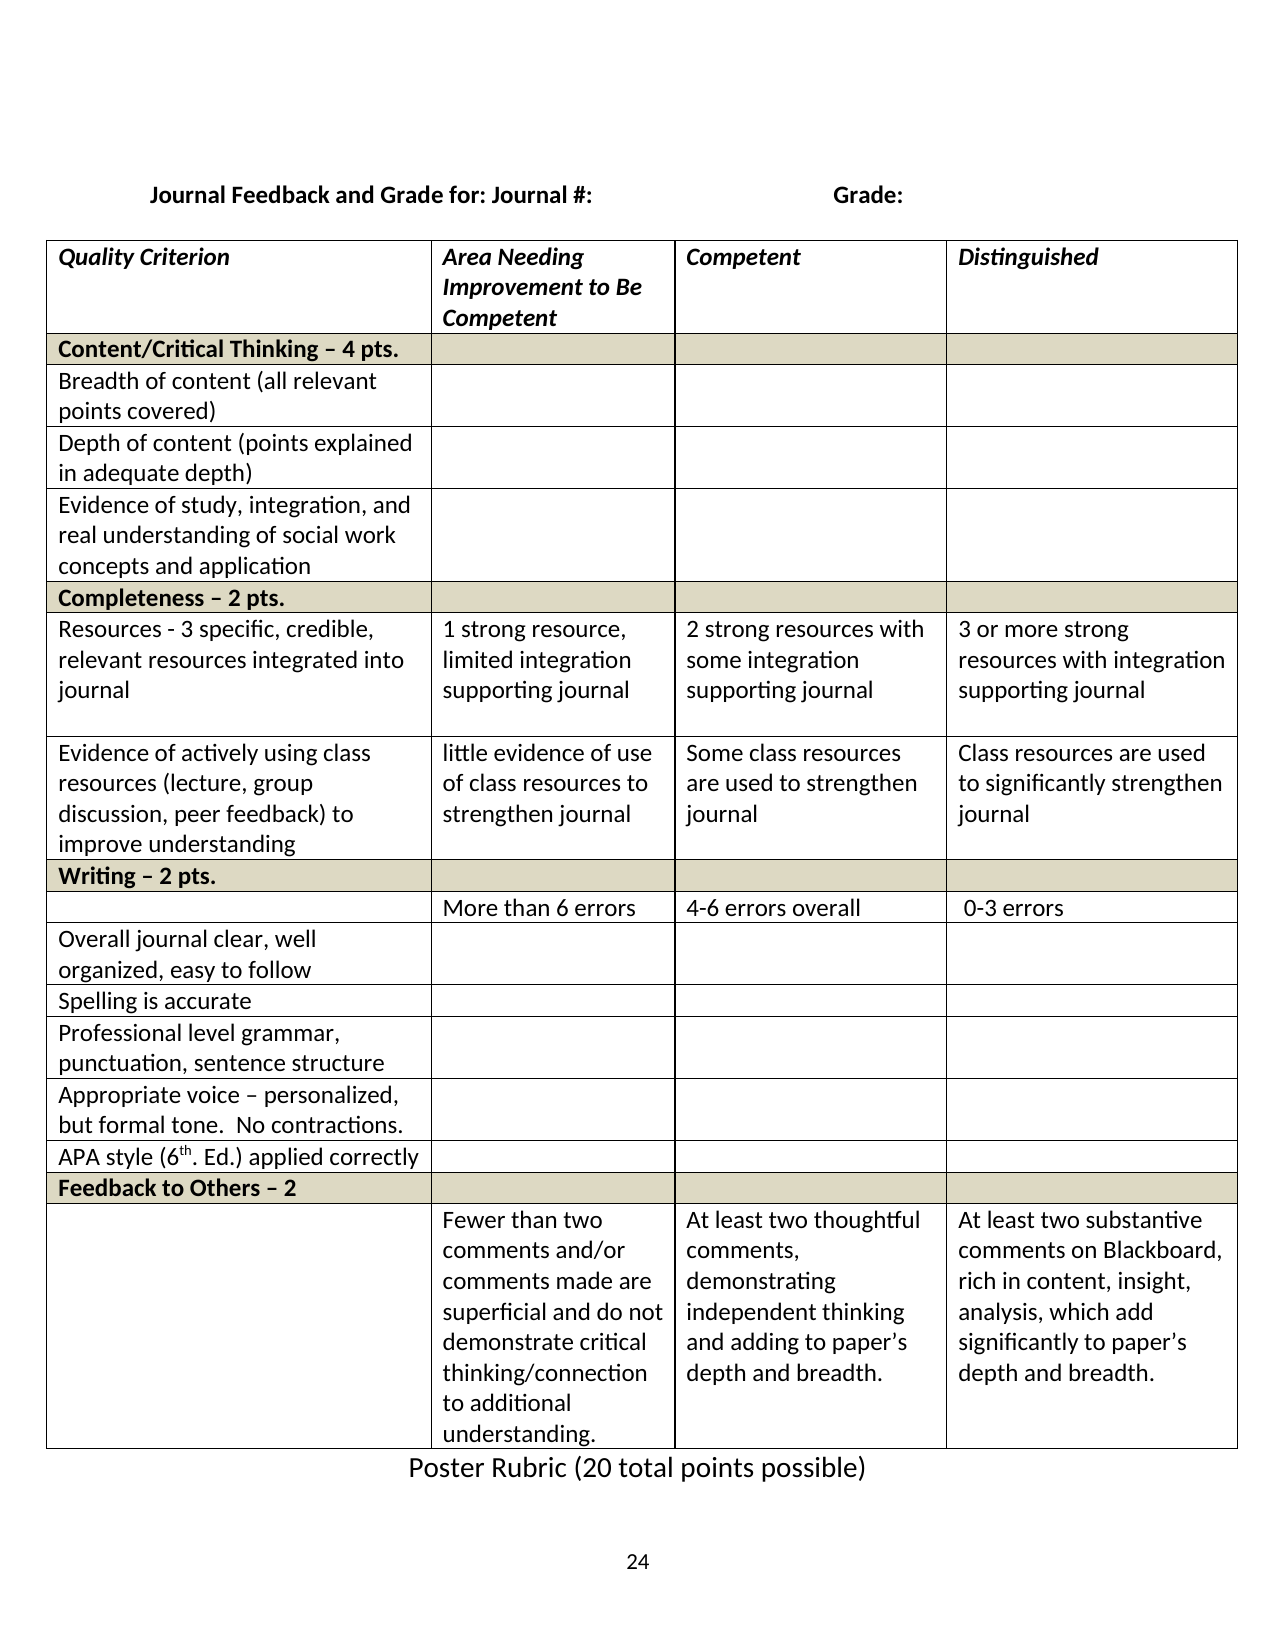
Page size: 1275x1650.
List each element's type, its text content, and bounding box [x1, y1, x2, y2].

table_cell [47, 1204, 431, 1448]
table_cell Overall journal clear, well organized, easy to follow [47, 923, 431, 984]
table_header Quality Criterion [47, 241, 431, 332]
table_cell 2 strong resources with some integration supporting journal [676, 613, 946, 736]
table_cell [947, 985, 1237, 1016]
table_cell [676, 489, 946, 581]
table_cell [676, 860, 946, 891]
table_cell [947, 1141, 1237, 1172]
table_cell [947, 489, 1237, 581]
table_cell little evidence of use of class resources to strengthen journal [432, 737, 674, 859]
table_cell [432, 985, 674, 1016]
table_cell [947, 923, 1237, 984]
table_cell [947, 1079, 1237, 1140]
table_cell [947, 365, 1237, 426]
text Poster Rubric (20 total points possible) [150, 1449, 1125, 1485]
table_cell [432, 860, 674, 891]
table_cell Appropriate voice – personalized, but formal tone. No contractions. [47, 1079, 431, 1140]
table_cell [432, 489, 674, 581]
table_cell [47, 892, 431, 922]
table_cell [676, 1017, 946, 1078]
table_cell [676, 427, 946, 488]
table_cell [947, 427, 1237, 488]
table_cell Breadth of content (all relevant points covered) [47, 365, 431, 426]
table_cell Evidence of actively using class resources (lecture, group discussion, peer feedback) to improve understanding [47, 737, 431, 859]
text Journal Feedback and Grade for: Journal #: Grade: [150, 179, 1125, 209]
table_cell [947, 1173, 1237, 1203]
table_cell Evidence of study, integration, and real understanding of social work concepts and application [47, 489, 431, 581]
table_cell [432, 334, 674, 364]
table_cell At least two substantive comments on Blackboard, rich in content, insight, analysis, which add significantly to paper’s depth and breadth. [947, 1204, 1237, 1448]
table_cell [676, 334, 946, 364]
table_cell At least two thoughtful comments, demonstrating independent thinking and adding to paper’s depth and breadth. [676, 1204, 946, 1448]
table_cell Spelling is accurate [47, 985, 431, 1016]
table_cell [676, 985, 946, 1016]
table_cell [676, 365, 946, 426]
table_cell [432, 427, 674, 488]
table_cell Fewer than two comments and/or comments made are superficial and do not demonstrate critical thinking/connection to additional understanding. [432, 1204, 674, 1448]
table_cell [947, 860, 1237, 891]
table_cell [676, 1173, 946, 1203]
table_cell 4-6 errors overall [676, 892, 946, 922]
table_cell Some class resources are used to strengthen journal [676, 737, 946, 859]
table_cell [676, 1079, 946, 1140]
table_cell [432, 1079, 674, 1140]
table_cell [432, 365, 674, 426]
table_cell 1 strong resource, limited integration supporting journal [432, 613, 674, 736]
table_cell 3 or more strong resources with integration supporting journal [947, 613, 1237, 736]
table_cell More than 6 errors [432, 892, 674, 922]
table_cell Content/Critical Thinking – 4 pts. [47, 334, 431, 364]
table_cell [676, 1141, 946, 1172]
table_header Area Needing Improvement to Be Competent [432, 241, 674, 332]
table_header Competent [676, 241, 946, 332]
table_header Distinguished [947, 241, 1237, 332]
table_cell [432, 582, 674, 612]
table_cell Writing – 2 pts. [47, 860, 431, 891]
table_cell [432, 1017, 674, 1078]
table_cell [432, 1141, 674, 1172]
table_cell Completeness – 2 pts. [47, 582, 431, 612]
table_cell [676, 923, 946, 984]
table_cell APA style (6th. Ed.) applied correctly [47, 1141, 431, 1172]
table_cell 0-3 errors [947, 892, 1237, 922]
table_cell [947, 582, 1237, 612]
table_cell [947, 1017, 1237, 1078]
table_cell [432, 1173, 674, 1203]
table_cell [432, 923, 674, 984]
table_cell Class resources are used to significantly strengthen journal [947, 737, 1237, 859]
table_cell [676, 582, 946, 612]
table_cell Feedback to Others – 2 [47, 1173, 431, 1203]
table_cell Depth of content (points explained in adequate depth) [47, 427, 431, 488]
table_cell Resources - 3 specific, credible, relevant resources integrated into journal [47, 613, 431, 736]
table_cell Professional level grammar, punctuation, sentence structure [47, 1017, 431, 1078]
table_cell [947, 334, 1237, 364]
